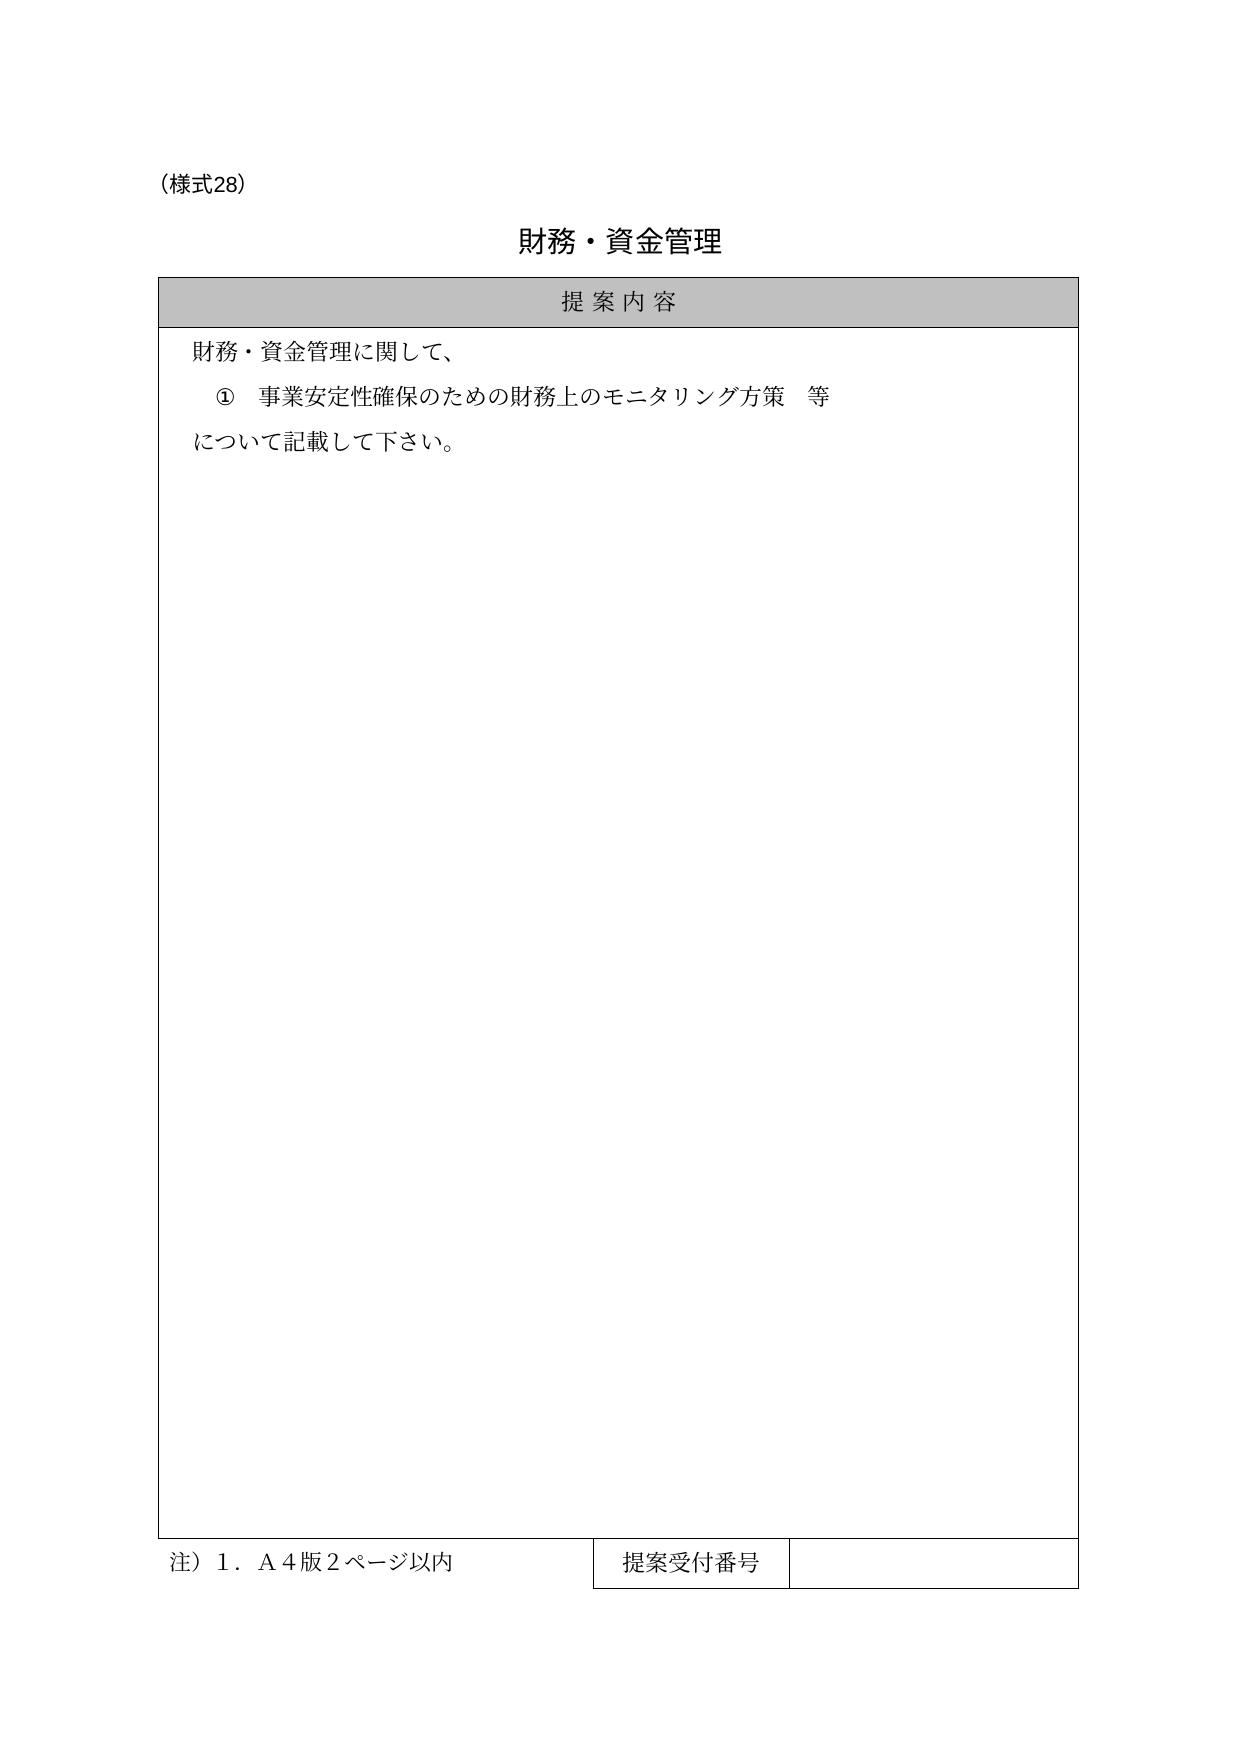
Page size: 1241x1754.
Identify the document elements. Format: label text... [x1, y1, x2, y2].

table_cell 注）１．Ａ４版２ページ以内 [159, 1539, 593, 1587]
table_header 提案内容 [159, 278, 1078, 327]
table_cell 提案受付番号 [594, 1539, 789, 1587]
table_cell 財務・資金管理に関して、 ① 事業安定性確保のための財務上のモニタリング方策 等 について記載して下さい。 [159, 328, 1078, 1538]
text 財務・資金管理 [148, 202, 1092, 277]
table_cell [790, 1539, 1078, 1587]
